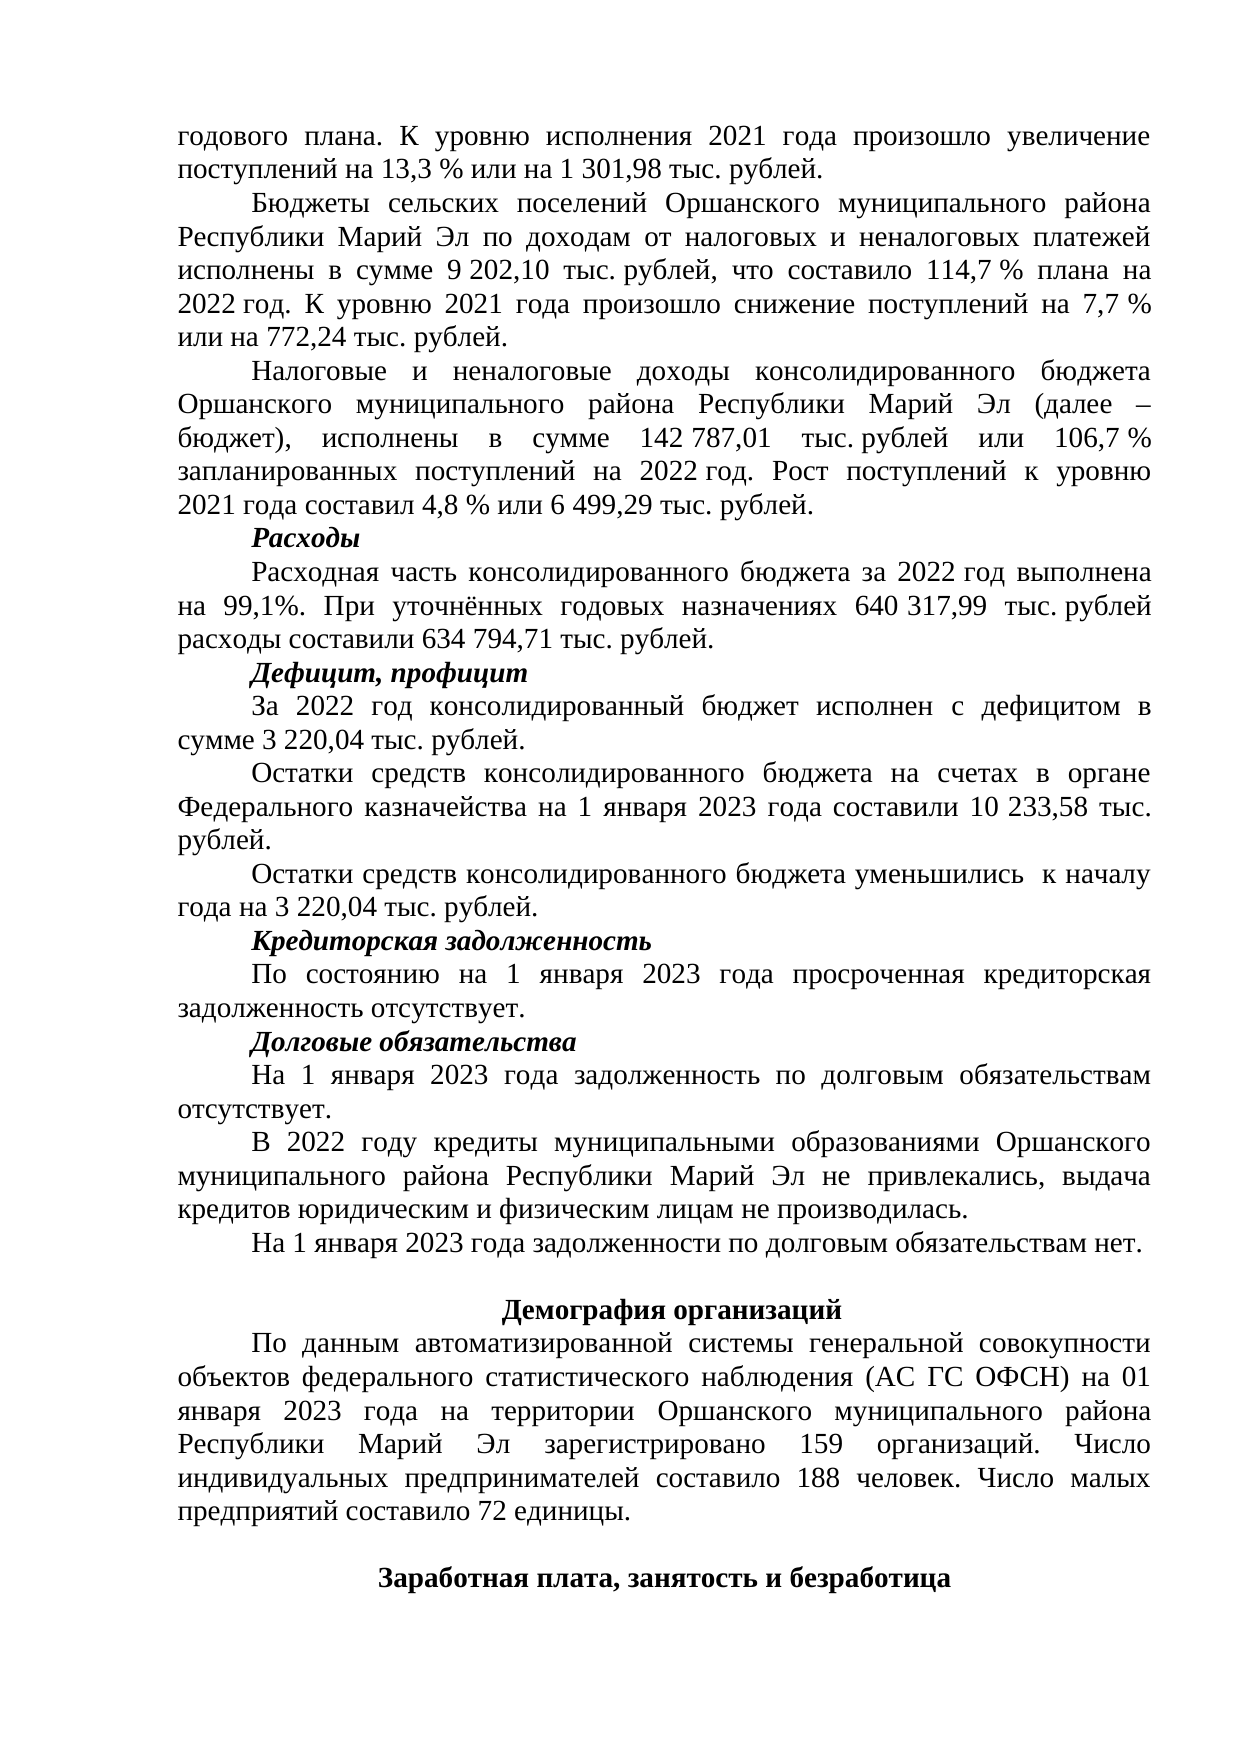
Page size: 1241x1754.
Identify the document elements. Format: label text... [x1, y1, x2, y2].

text Бюджеты сельских поселений Оршанского муниципального района Республики Марий Эл по доходам от налоговых и неналоговых платежей исполнены в сумме 9 202,10 тыс. рублей, что составило 114,7 % плана на 2022 год. К уровню 2021 года произошло снижение поступлений на 7,7 % или на 772,24 тыс. рублей. [177, 185, 1152, 353]
text По данным автоматизированной системы генеральной совокупности объектов федерального статистического наблюдения (АС ГС ОФСН) на 01 января 2023 года на территории Оршанского муниципального района Республики Марий Эл зарегистрировано 159 организаций. Число индивидуальных предпринимателей составило 188 человек. Число малых предприятий составило 72 единицы. [177, 1326, 1152, 1527]
text Демография организаций [177, 1292, 1167, 1326]
text Остатки средств консолидированного бюджета на счетах в органе Федерального казначейства на 1 января 2023 года составили 10 233,58 тыс. рублей. [177, 755, 1152, 856]
text На 1 января 2023 года задолженность по долговым обязательствам отсутствует. [177, 1057, 1152, 1124]
text Налоговые и неналоговые доходы консолидированного бюджета Оршанского муниципального района Республики Марий Эл (далее – бюджет), исполнены в сумме 142 787,01 тыс. рублей или 106,7 % запланированных поступлений на 2022 год. Рост поступлений к уровню 2021 года составил 4,8 % или 6 499,29 тыс. рублей. [177, 353, 1152, 521]
text Расходы [177, 521, 1152, 554]
text Заработная плата, занятость и безработица [177, 1560, 1152, 1594]
text Остатки средств консолидированного бюджета уменьшились к началу года на 3 220,04 тыс. рублей. [177, 856, 1152, 923]
text В 2022 году кредиты муниципальными образованиями Оршанского муниципального района Республики Марий Эл не привлекались, выдача кредитов юридическим и физическим лицам не производилась. [177, 1124, 1152, 1225]
text Дефицит, профицит [177, 655, 1152, 688]
text За 2022 год консолидированный бюджет исполнен с дефицитом в сумме 3 220,04 тыс. рублей. [177, 688, 1152, 755]
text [177, 118, 1152, 185]
text На 1 января 2023 года задолженности по долговым обязательствам нет. [177, 1225, 1152, 1258]
text По состоянию на 1 января 2023 года просроченная кредиторская задолженность отсутствует. [177, 957, 1152, 1024]
text Кредиторская задолженность [177, 923, 1152, 957]
text Долговые обязательства [177, 1024, 1152, 1057]
text Расходная часть консолидированного бюджета за 2022 год выполнена на 99,1%. При уточнённых годовых назначениях 640 317,99 тыс. рублей расходы составили 634 794,71 тыс. рублей. [177, 554, 1152, 655]
